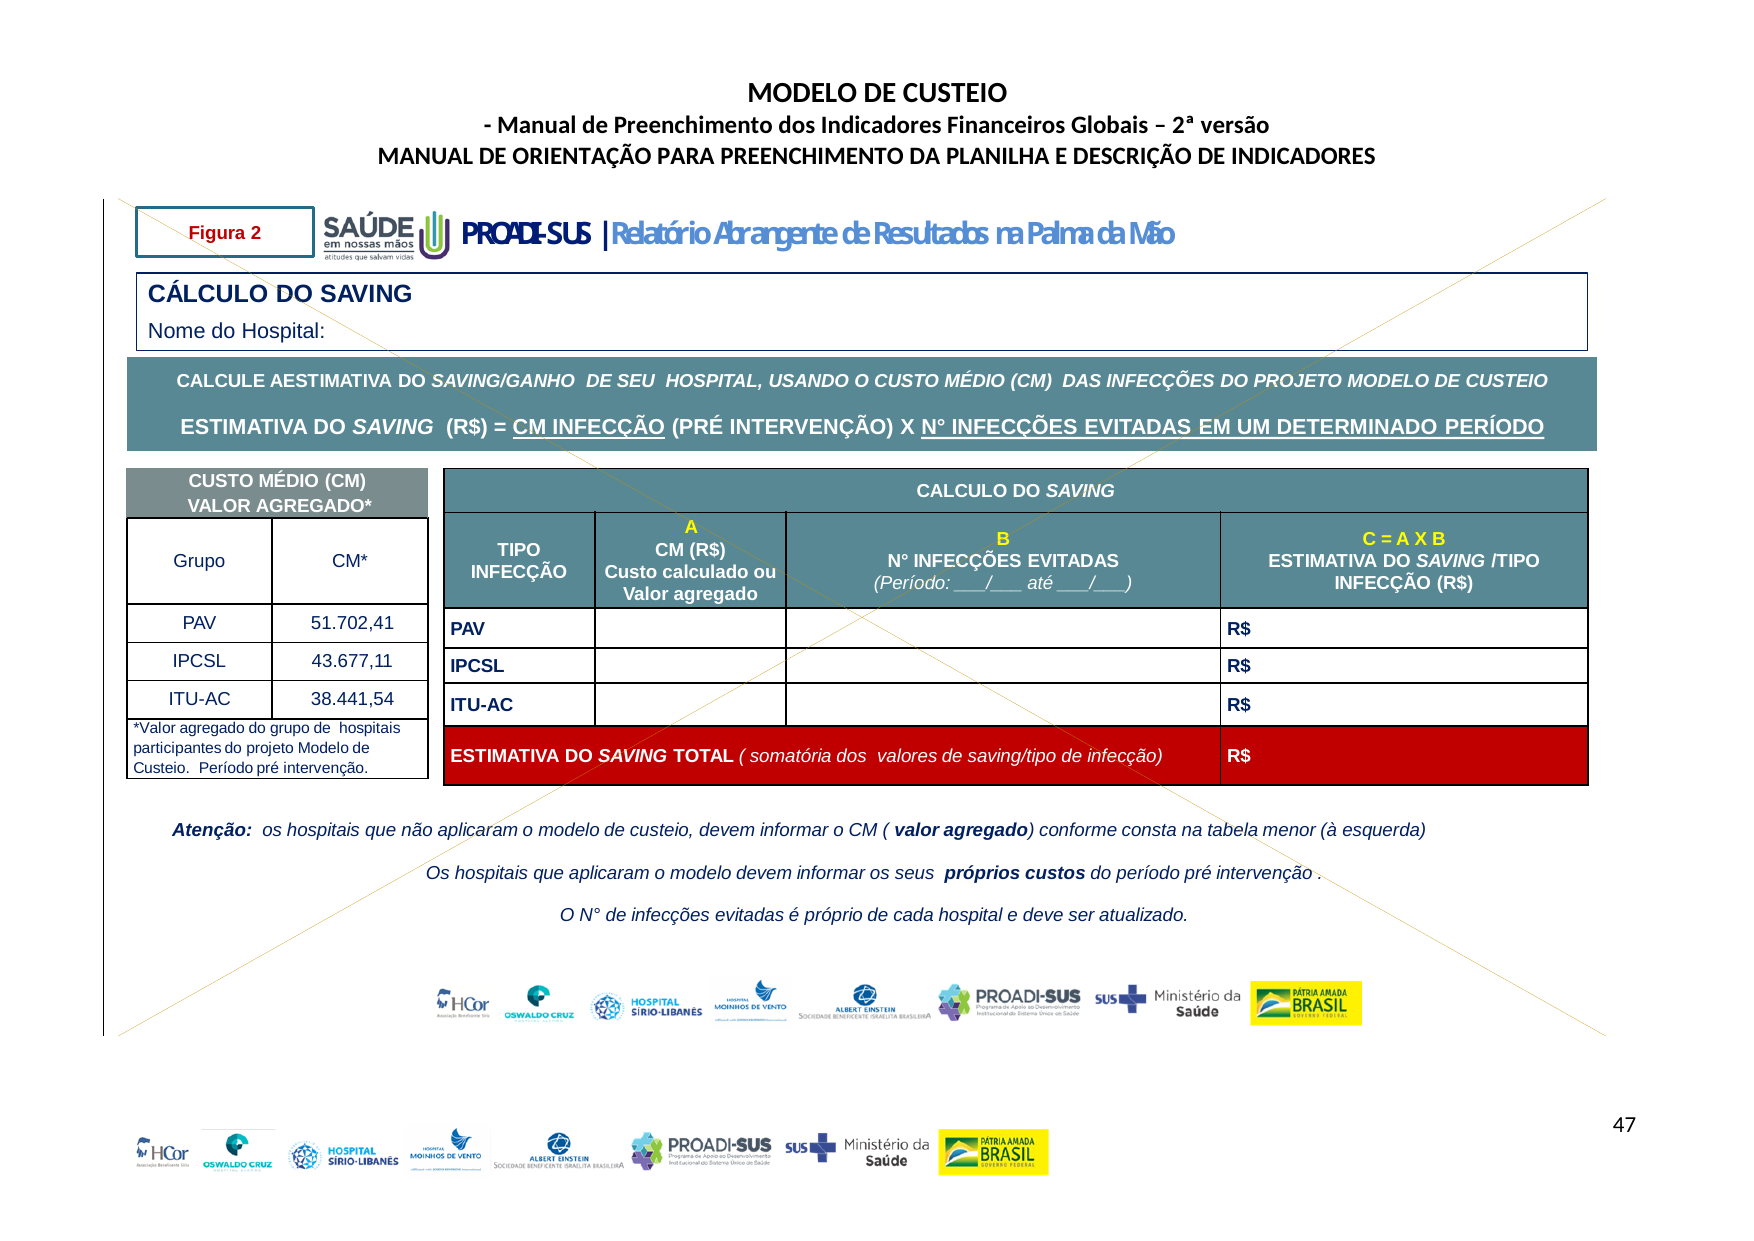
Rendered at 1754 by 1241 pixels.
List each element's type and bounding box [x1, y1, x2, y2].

picture [128, 1123, 1049, 1183]
